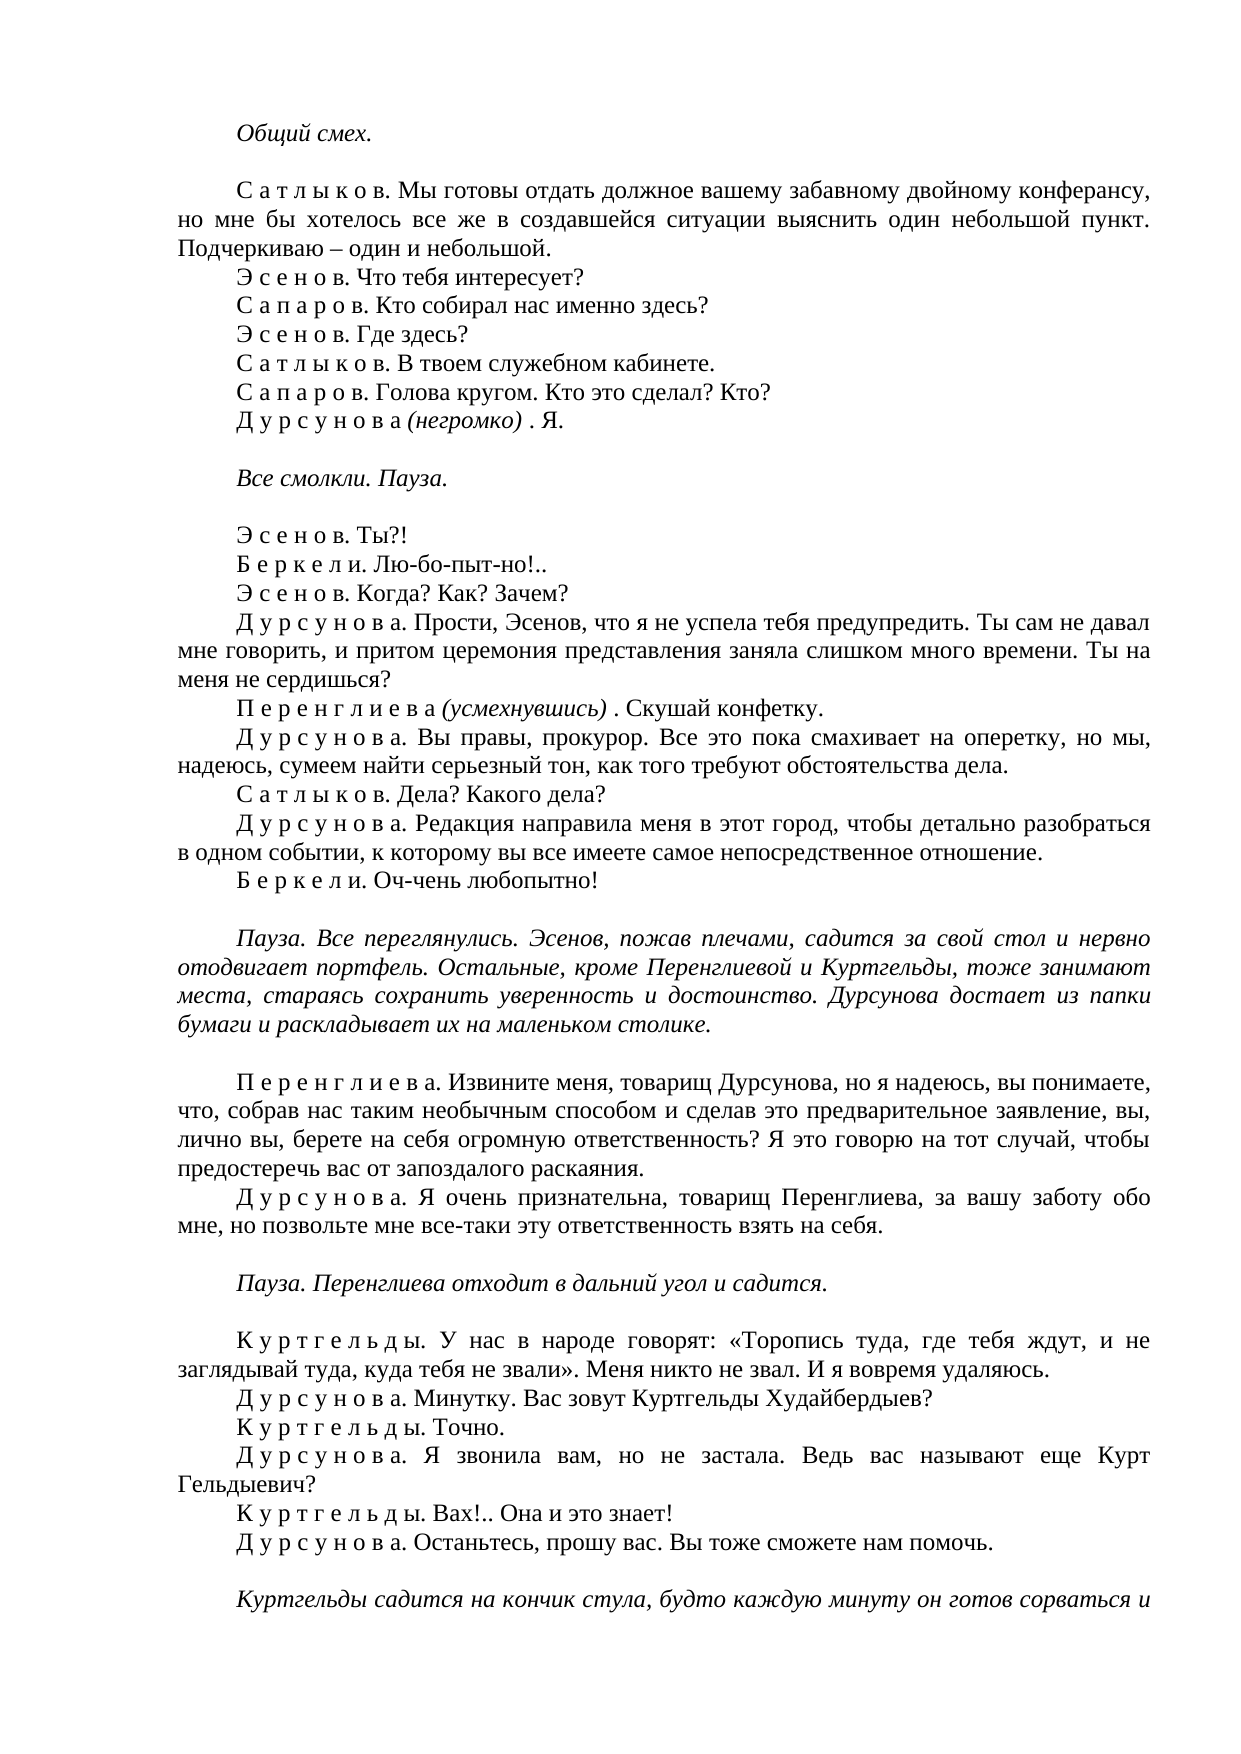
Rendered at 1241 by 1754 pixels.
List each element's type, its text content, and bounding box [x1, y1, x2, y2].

text Э с е н о в. Где здесь? [177, 319, 1152, 348]
text Э с е н о в. Что тебя интересует? [177, 262, 1152, 291]
text Б е р к е л и. Лю-бо-пыт-но!.. [177, 549, 1152, 578]
text К у р т г е л ь д ы. Вах!.. Она и это знает! [177, 1498, 1152, 1527]
text С а п а р о в. Голова кругом. Кто это сделал? Кто? [177, 377, 1152, 406]
text Общий смех. [177, 118, 1152, 147]
text П е р е н г л и е в а. Извините меня, товарищ Дурсунова, но я надеюсь, вы понимаете, что, собрав нас таким необычным способом и сделав это предварительное заявление, вы, лично вы, берете на себя огромную ответственность? Я это говорю на тот случай, чтобы предостеречь вас от запоздалого раскаяния. [177, 1067, 1152, 1182]
text Д у р с у н о в а. Я звонила вам, но не застала. Ведь вас называют еще Курт Гельдыевич? [177, 1441, 1152, 1498]
text Д у р с у н о в а. Я очень признательна, товарищ Перенглиева, за вашу заботу обо мне, но позвольте мне все-таки эту ответственность взять на себя. [177, 1182, 1152, 1239]
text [177, 1584, 1152, 1613]
text Б е р к е л и. Оч-чень любопытно! [177, 866, 1152, 894]
text Пауза. Все переглянулись. Эсенов, пожав плечами, садится за свой стол и нервно отодвигает портфель. Остальные, кроме Перенглиевой и Куртгельды, тоже занимают места, стараясь сохранить уверенность и достоинство. Дурсунова достает из папки бумаги и раскладывает их на маленьком столике. [177, 923, 1152, 1038]
text С а т л ы к о в. Мы готовы отдать должное вашему забавному двойному конферансу, но мне бы хотелось все же в создавшейся ситуации выяснить один небольшой пункт. Подчеркиваю – один и небольшой. [177, 176, 1152, 262]
text Э с е н о в. Когда? Как? Зачем? [177, 578, 1152, 607]
text Д у р с у н о в а. Прости, Эсенов, что я не успела тебя предупредить. Ты сам не давал мне говорить, и притом церемония представления заняла слишком много времени. Ты на меня не сердишься? [177, 607, 1152, 693]
text Э с е н о в. Ты?! [177, 521, 1152, 549]
text Все смолкли. Пауза. [177, 463, 1152, 492]
text К у р т г е л ь д ы. У нас в народе говорят: «Торопись туда, где тебя ждут, и не заглядывай туда, куда тебя не звали». Меня никто не звал. И я вовремя удаляюсь. [177, 1326, 1152, 1383]
text Д у р с у н о в а. Вы правы, прокурор. Все это пока смахивает на оперетку, но мы, надеюсь, сумеем найти серьезный тон, как того требуют обстоятельства дела. [177, 722, 1152, 779]
text К у р т г е л ь д ы. Точно. [177, 1412, 1152, 1441]
text П е р е н г л и е в а (усмехнувшись) . Скушай конфетку. [177, 693, 1152, 722]
text Д у р с у н о в а. Останьтесь, прошу вас. Вы тоже сможете нам помочь. [177, 1527, 1152, 1556]
text С а т л ы к о в. В твоем служебном кабинете. [177, 348, 1152, 377]
text С а т л ы к о в. Дела? Какого дела? [177, 779, 1152, 808]
text Д у р с у н о в а (негромко) . Я. [177, 406, 1152, 434]
text С а п а р о в. Кто собирал нас именно здесь? [177, 291, 1152, 319]
text Д у р с у н о в а. Редакция направила меня в этот город, чтобы детально разобраться в одном событии, к которому вы все имеете самое непосредственное отношение. [177, 808, 1152, 866]
text Пауза. Перенглиева отходит в дальний угол и садится. [177, 1268, 1152, 1297]
text Д у р с у н о в а. Минутку. Вас зовут Куртгельды Худайбердыев? [177, 1383, 1152, 1412]
